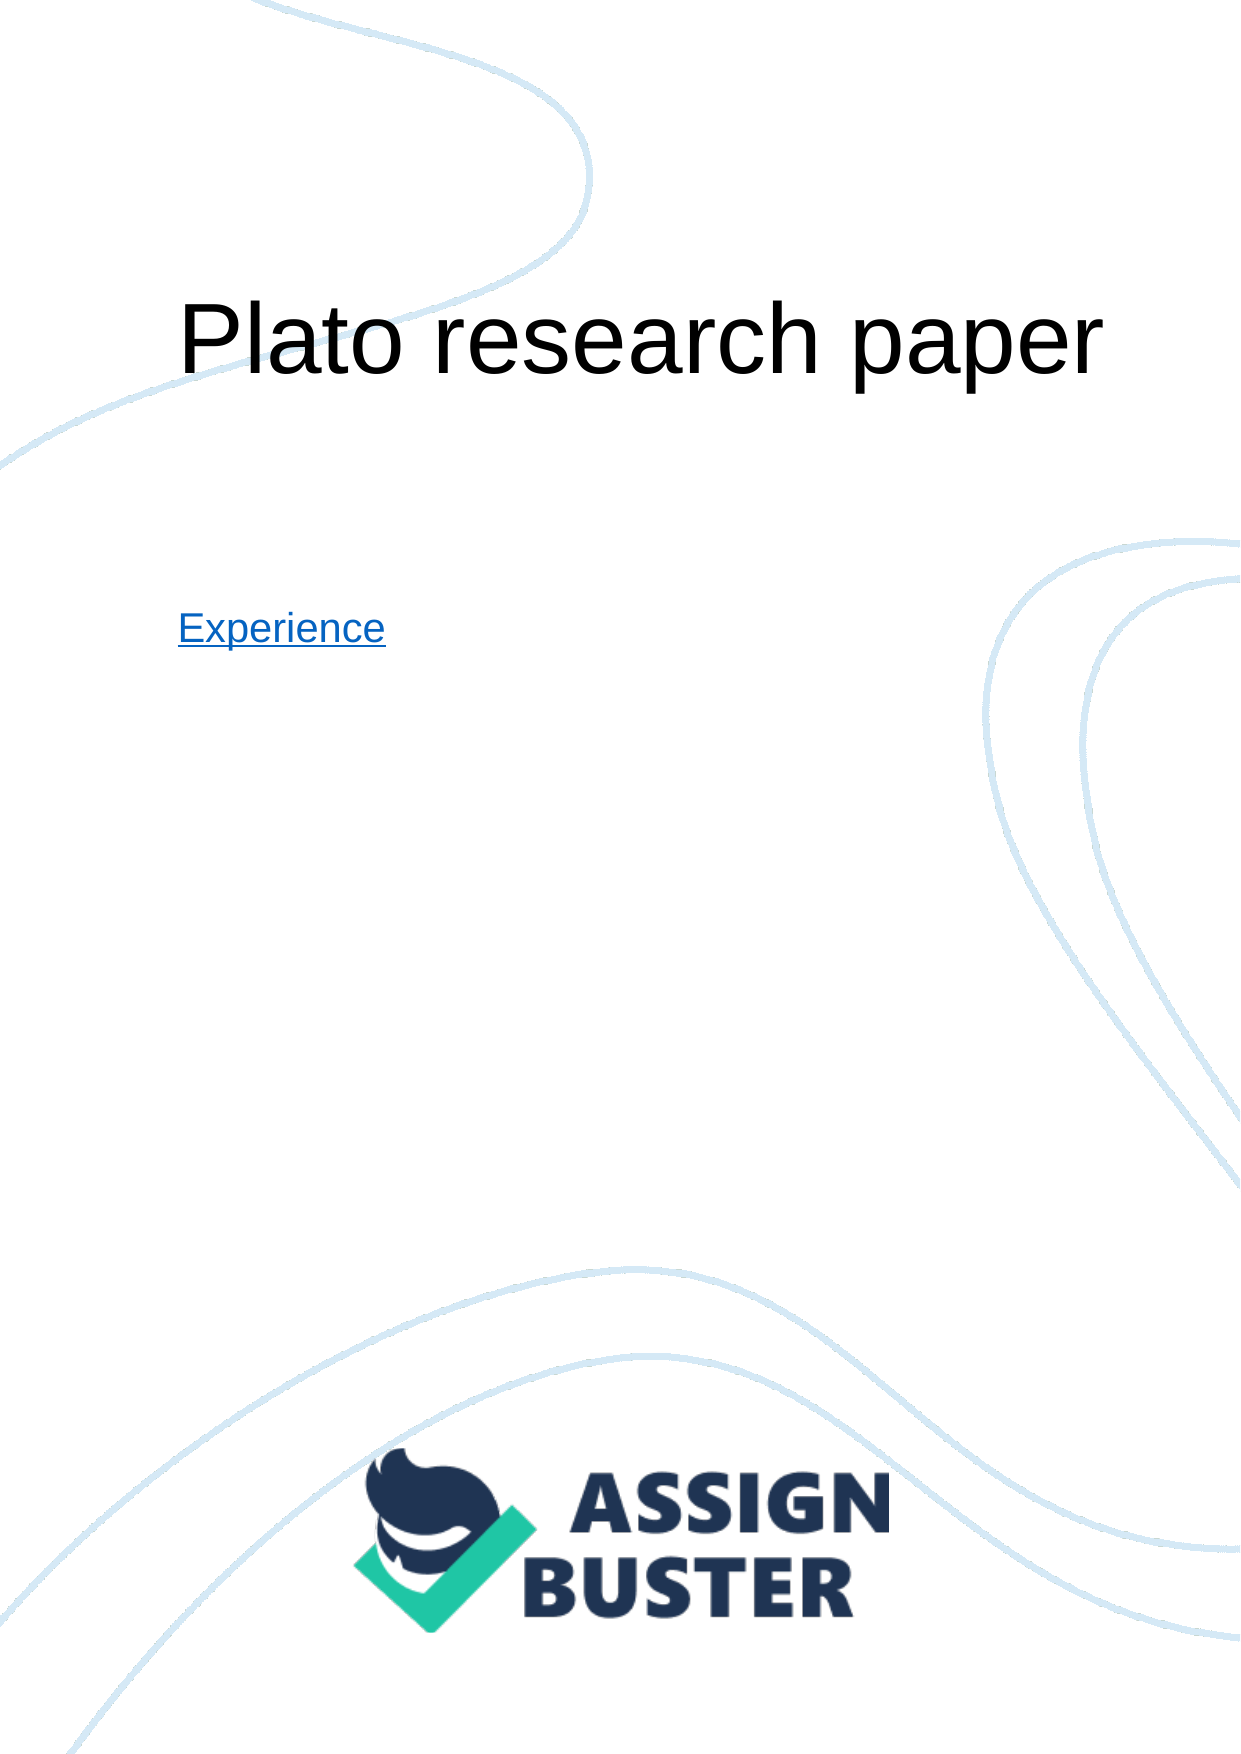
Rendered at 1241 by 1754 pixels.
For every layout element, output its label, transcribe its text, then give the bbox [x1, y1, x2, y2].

picture [0, 0, 1241, 1754]
subtitle Plato research paper [177, 279, 1152, 394]
text Experience [177, 604, 1152, 652]
